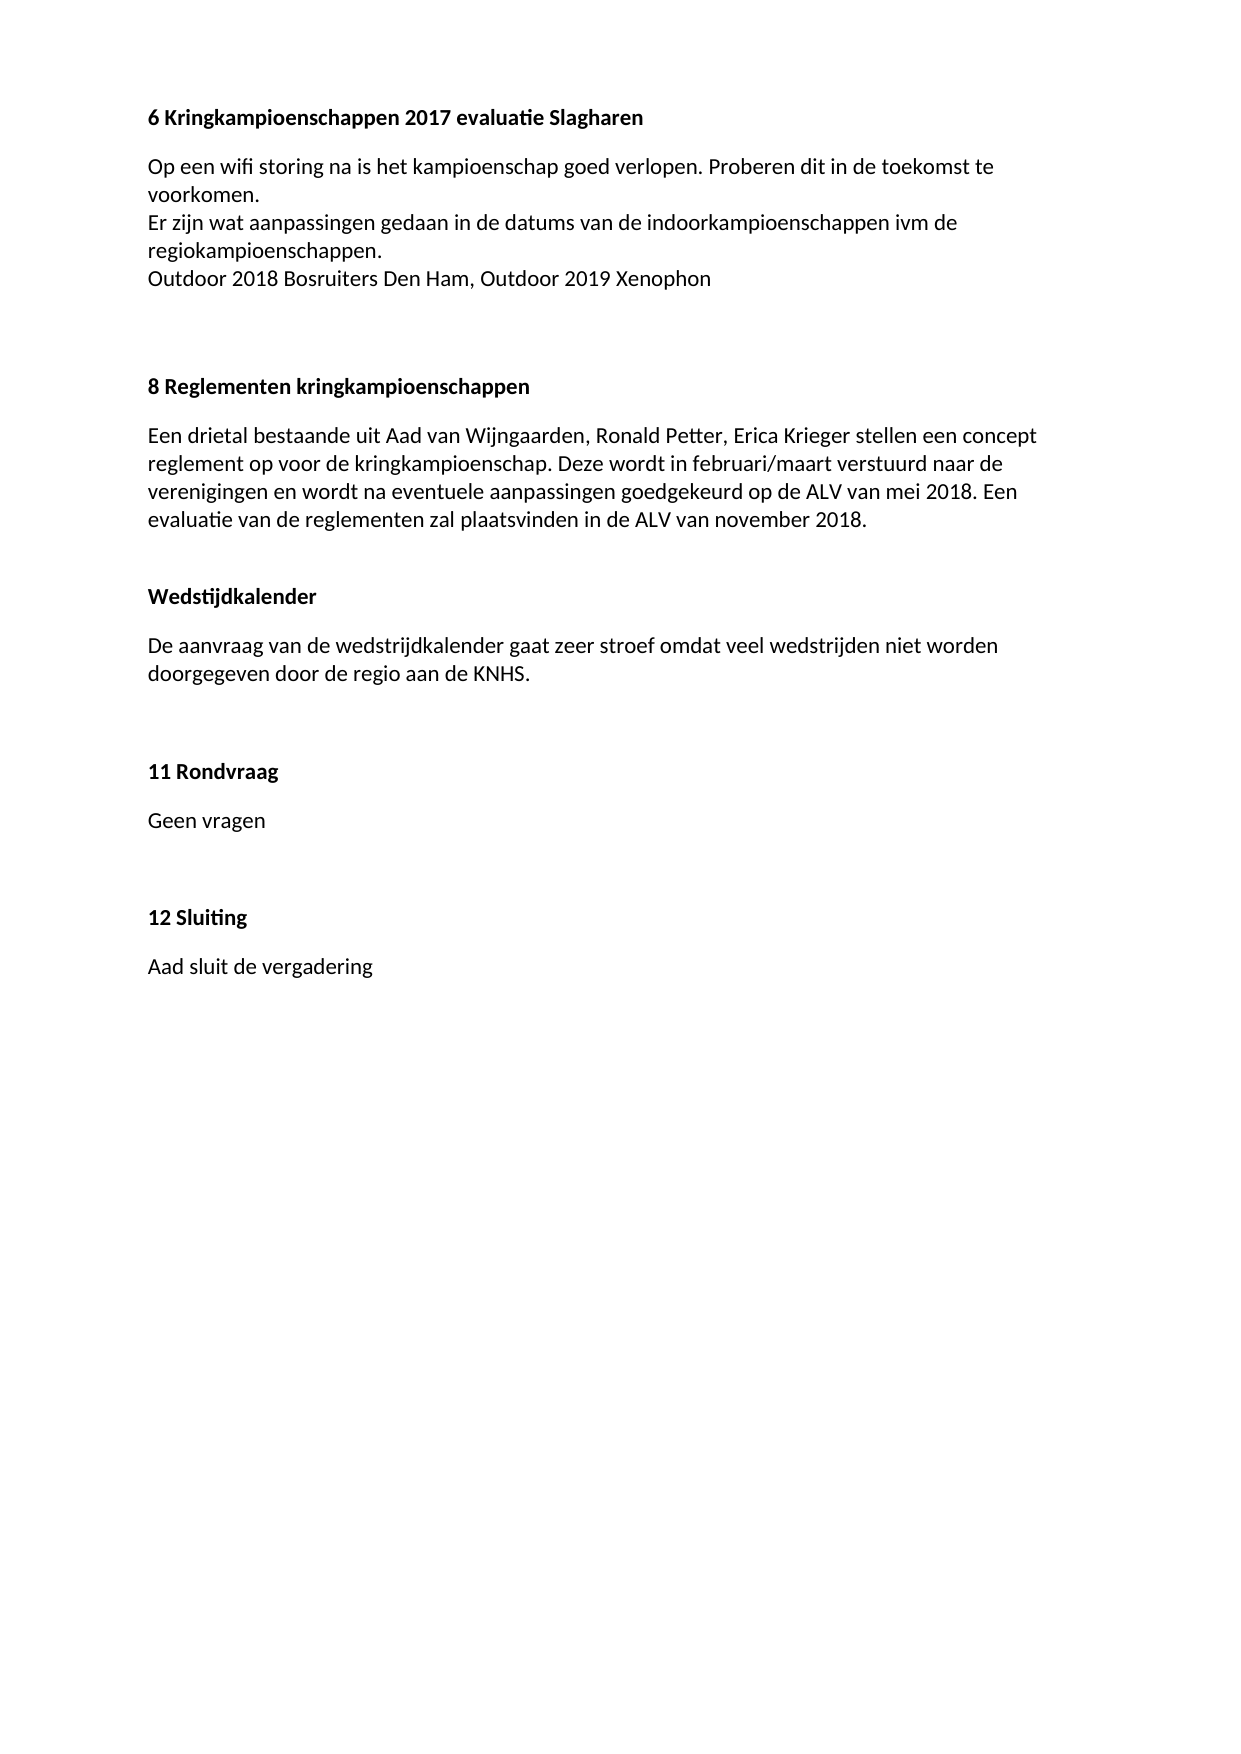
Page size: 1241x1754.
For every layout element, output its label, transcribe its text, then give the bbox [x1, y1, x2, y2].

text 8 Reglementen kringkampioenschappen [148, 372, 1093, 401]
text Een drietal bestaande uit Aad van Wijngaarden, Ronald Petter, Erica Krieger stellen een concept reglement op voor de kringkampioenschap. Deze wordt in februari/maart verstuurd naar de verenigingen en wordt na eventuele aanpassingen goedgekeurd op de ALV van mei 2018. Een evaluatie van de reglementen zal plaatsvinden in de ALV van november 2018. [148, 421, 1093, 561]
text Outdoor 2018 Bosruiters Den Ham, Outdoor 2019 Xenophon [148, 264, 1093, 292]
text Geen vragen [148, 806, 1093, 834]
text regiokampioenschappen. [148, 236, 1093, 264]
text Op een wifi storing na is het kampioenschap goed verlopen. Proberen dit in de toekomst te [148, 152, 1093, 180]
text De aanvraag van de wedstrijdkalender gaat zeer stroef omdat veel wedstrijden niet worden doorgegeven door de regio aan de KNHS. [148, 631, 1093, 687]
text 12 Sluiting [148, 903, 1093, 931]
text Wedstijdkalender [148, 582, 1093, 610]
text 11 Rondvraag [148, 757, 1093, 785]
text 6 Kringkampioenschappen 2017 evaluatie Slagharen [148, 103, 1093, 131]
text Aad sluit de vergadering [148, 952, 1093, 980]
text voorkomen. [148, 180, 1093, 208]
text Er zijn wat aanpassingen gedaan in de datums van de indoorkampioenschappen ivm de [148, 208, 1093, 236]
